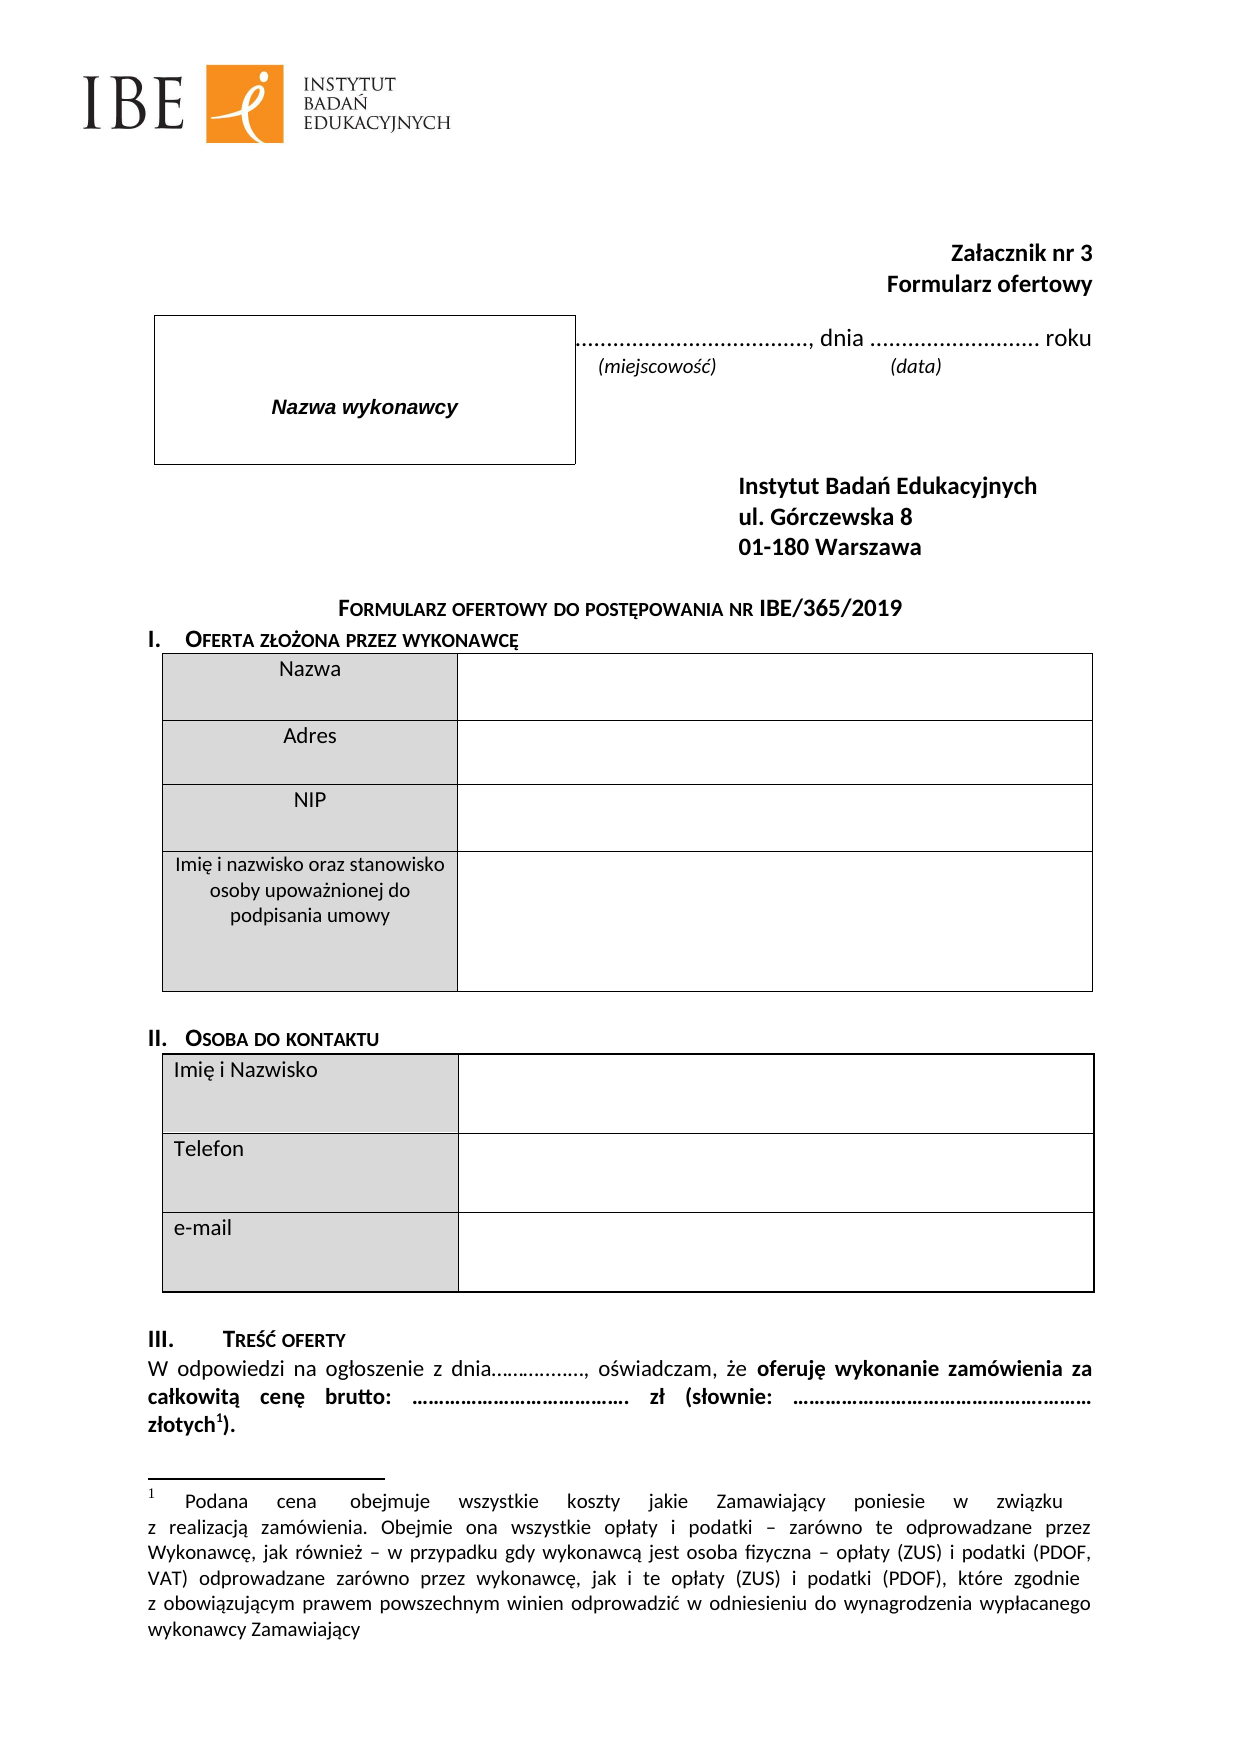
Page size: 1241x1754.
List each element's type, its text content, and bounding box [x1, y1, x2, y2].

table_header [459, 1055, 1093, 1132]
text W odpowiedzi na ogłoszenie z dnia……….....…, oświadczam, że oferuję wykonanie zamówienia za całkowitą cenę brutto: …………………………………. zł (słownie: ……………………………………….……… złotych). [148, 1354, 1093, 1438]
text ul. Górczewska 8 [738, 501, 1093, 531]
table_header Nazwa [163, 654, 457, 720]
table_cell [459, 1213, 1093, 1291]
text Załacznik nr 3 [148, 101, 1093, 268]
text Formularz ofertowy do postępowania nr IBE/365/2019 [148, 592, 1093, 623]
table_cell [459, 1134, 1093, 1212]
table_cell [458, 852, 1092, 991]
text I. Oferta złożona przez wykonawcę [148, 623, 1092, 653]
table_cell [458, 721, 1092, 784]
table_cell NIP [163, 785, 457, 851]
table_cell [458, 785, 1092, 851]
table_header Imię i Nazwisko [163, 1055, 458, 1132]
picture [0, 0, 1239, 238]
text II. Osoba do kontaktu [148, 1023, 1092, 1053]
table_cell Adres [163, 721, 457, 784]
table_cell Telefon [163, 1134, 458, 1212]
text Instytut Badań Edukacyjnych [738, 470, 1093, 501]
table_header [458, 654, 1092, 720]
text 01-180 Warszawa [738, 531, 1093, 562]
text ......................................, dnia ........................... roku [576, 323, 1093, 353]
table_cell e-mail [163, 1213, 458, 1291]
text (miejscowość) (data) [576, 353, 1093, 378]
table_cell Imię i nazwisko oraz stanowisko osoby upoważnionej do podpisania umowy [163, 852, 457, 991]
text III. Treść oferty [148, 1323, 1093, 1354]
text Formularz ofertowy [148, 268, 1093, 298]
